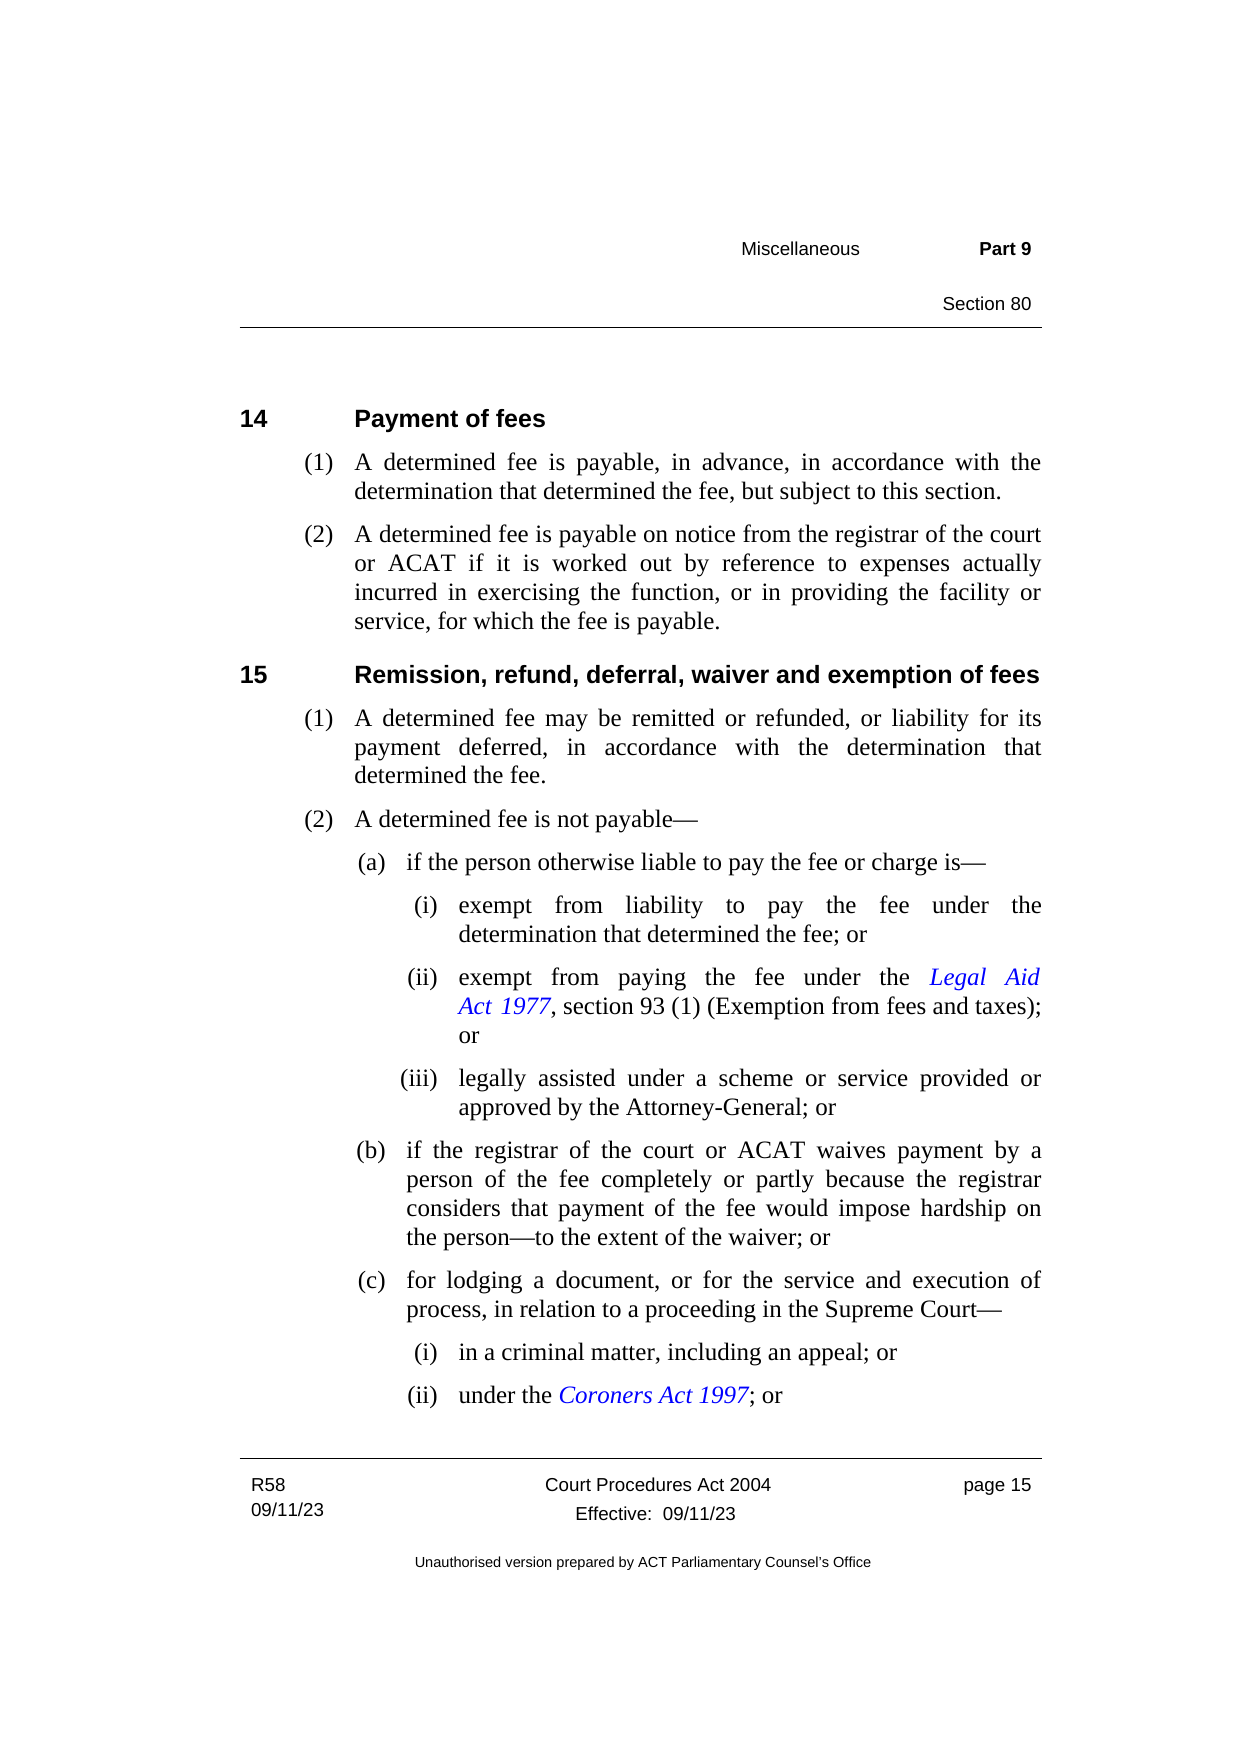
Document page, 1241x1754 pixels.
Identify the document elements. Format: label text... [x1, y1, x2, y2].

text (a) if the person otherwise liable to pay the fee or charge is— [239, 847, 1042, 876]
text (b) if the registrar of the court or ACAT waives payment by a person of the fee completely or partly because the registrar considers that payment of the fee would impose hardship on the person—to the extent of the waiver; or [239, 1135, 1042, 1250]
text (i) in a criminal matter, including an appeal; or [239, 1337, 1042, 1366]
text (1) A determined fee may be remitted or refunded, or liability for its payment deferred, in accordance with the determination that determined the fee. [239, 703, 1042, 789]
text 15 Remission, refund, deferral, waiver and exemption of fees [239, 659, 1042, 688]
text (2) A determined fee is payable on notice from the registrar of the court or ACAT if it is worked out by reference to expenses actually incurred in exercising the function, or in providing the facility or service, for which the fee is payable. [239, 519, 1042, 634]
text (ii) under the Coroners Act 1997; or [239, 1380, 1042, 1409]
text (c) for lodging a document, or for the service and execution of process, in relation to a proceeding in the Supreme Court— [239, 1265, 1042, 1322]
text 14 Payment of fees [239, 404, 1042, 433]
text (1) A determined fee is payable, in advance, in accordance with the determination that determined the fee, but subject to this section. [239, 447, 1042, 505]
text (iii) legally assisted under a scheme or service provided or approved by the Attorney-General; or [239, 1063, 1042, 1121]
text (2) A determined fee is not payable— [239, 804, 1042, 832]
text (i) exempt from liability to pay the fee under the determination that determined the fee; or [239, 890, 1042, 948]
text (ii) exempt from paying the fee under the Legal Aid Act 1977, section 93 (1) (Exemption from fees and taxes); or [239, 962, 1042, 1049]
